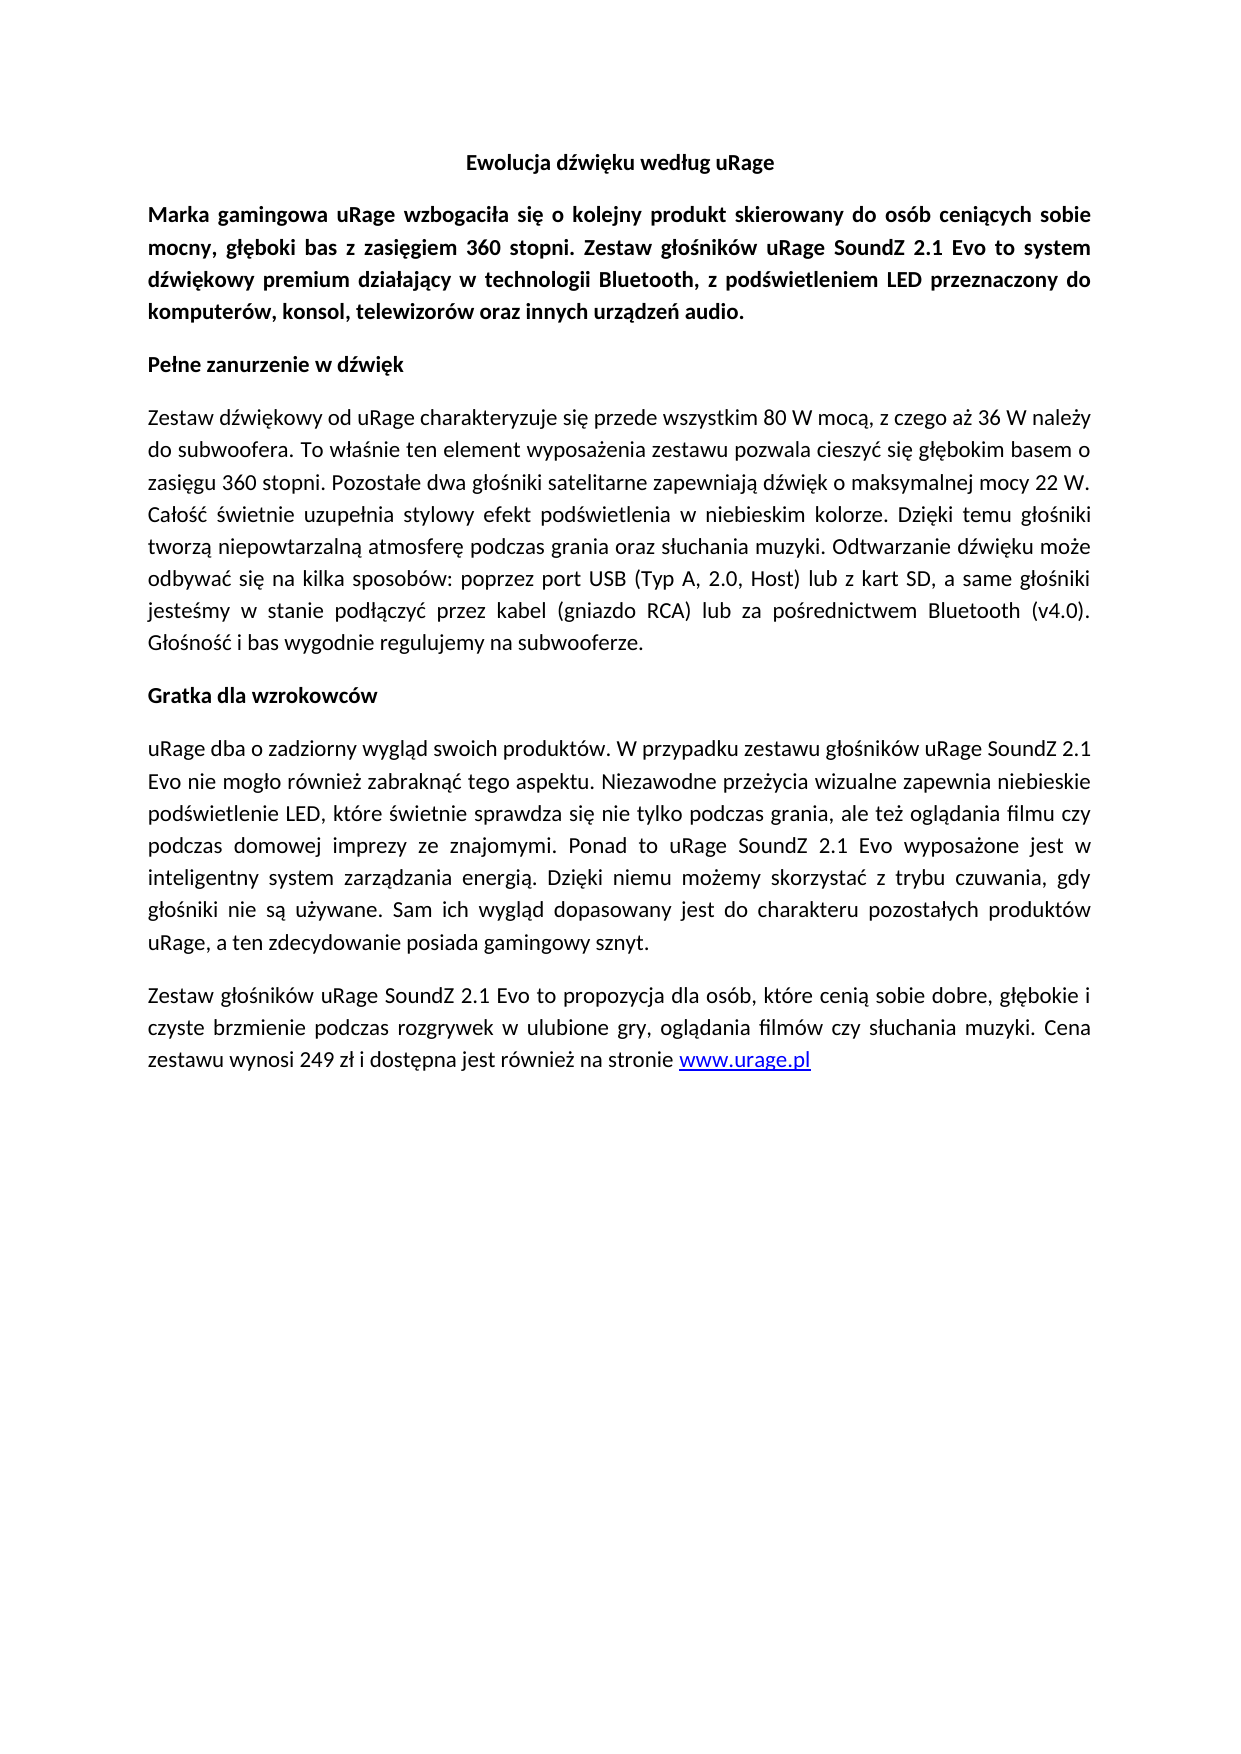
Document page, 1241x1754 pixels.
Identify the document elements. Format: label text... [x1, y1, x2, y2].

text Zestaw głośników uRage SoundZ 2.1 Evo to propozycja dla osób, które cenią sobie dobre, głębokie i czyste brzmienie podczas rozgrywek w ulubione gry, oglądania filmów czy słuchania muzyki. Cena zestawu wynosi 249 zł i dostępna jest również na stronie www.urage.pl [148, 981, 1093, 1073]
text Marka gamingowa uRage wzbogaciła się o kolejny produkt skierowany do osób ceniących sobie mocny, głęboki bas z zasięgiem 360 stopni. Zestaw głośników uRage SoundZ 2.1 Evo to system dźwiękowy premium działający w technologii Bluetooth, z podświetleniem LED przeznaczony do komputerów, konsol, telewizorów oraz innych urządzeń audio. [148, 201, 1093, 325]
text Ewolucja dźwięku według uRage [148, 148, 1093, 176]
text uRage dba o zadziorny wygląd swoich produktów. W przypadku zestawu głośników uRage SoundZ 2.1 Evo nie mogło również zabraknąć tego aspektu. Niezawodne przeżycia wizualne zapewnia niebieskie podświetlenie LED, które świetnie sprawdza się nie tylko podczas grania, ale też oglądania filmu czy podczas domowej imprezy ze znajomymi. Ponad to uRage SoundZ 2.1 Evo wyposażone jest w inteligentny system zarządzania energią. Dzięki niemu możemy skorzystać z trybu czuwania, gdy głośniki nie są używane. Sam ich wygląd dopasowany jest do charakteru pozostałych produktów uRage, a ten zdecydowanie posiada gamingowy sznyt. [148, 734, 1093, 956]
text Pełne zanurzenie w dźwięk [148, 350, 1093, 378]
text Zestaw dźwiękowy od uRage charakteryzuje się przede wszystkim 80 W mocą, z czego aż 36 W należy do subwoofera. To właśnie ten element wyposażenia zestawu pozwala cieszyć się głębokim basem o zasięgu 360 stopni. Pozostałe dwa głośniki satelitarne zapewniają dźwięk o maksymalnej mocy 22 W. Całość świetnie uzupełnia stylowy efekt podświetlenia w niebieskim kolorze. Dzięki temu głośniki tworzą niepowtarzalną atmosferę podczas grania oraz słuchania muzyki. Odtwarzanie dźwięku może odbywać się na kilka sposobów: poprzez port USB (Typ A, 2.0, Host) lub z kart SD, a same głośniki jesteśmy w stanie podłączyć przez kabel (gniazdo RCA) lub za pośrednictwem Bluetooth (v4.0). Głośność i bas wygodnie regulujemy na subwooferze. [148, 403, 1093, 657]
text Gratka dla wzrokowców [148, 682, 1093, 709]
